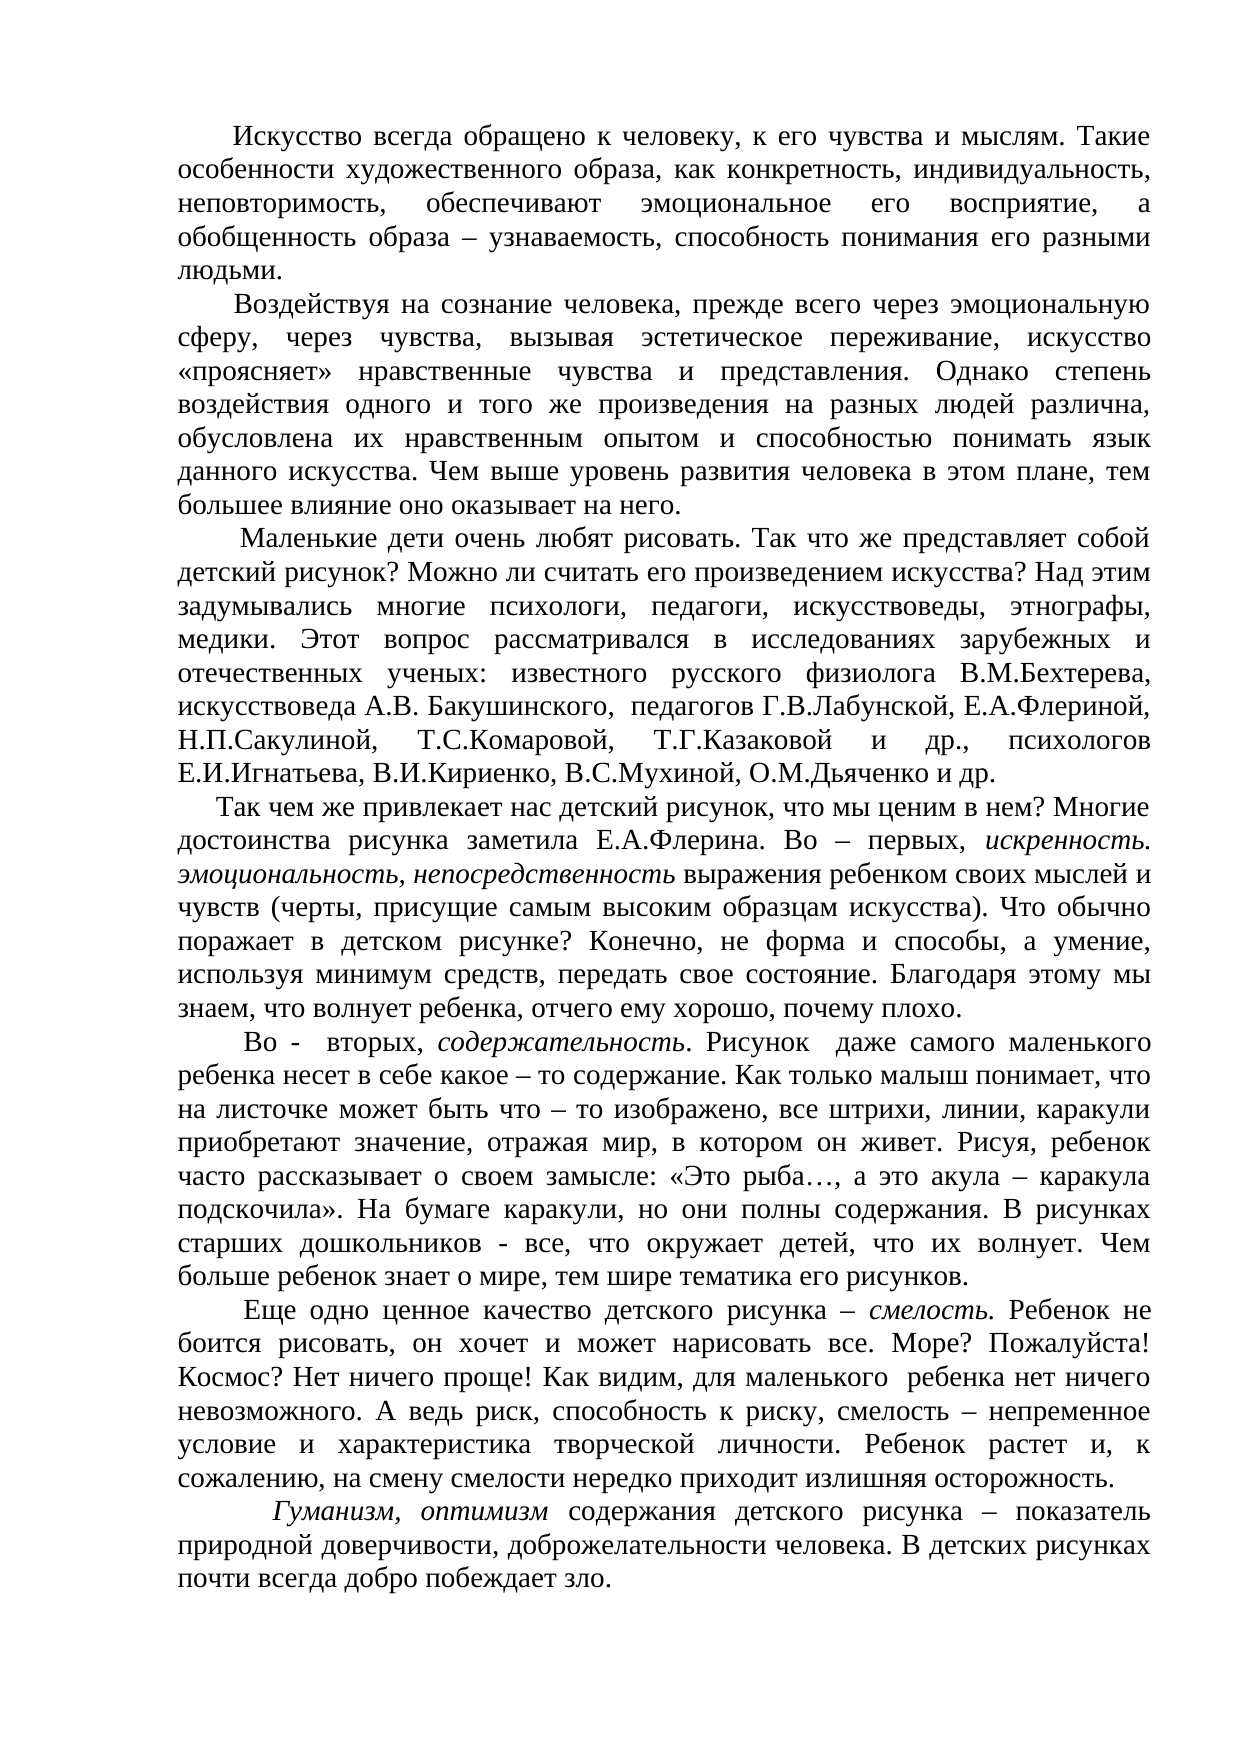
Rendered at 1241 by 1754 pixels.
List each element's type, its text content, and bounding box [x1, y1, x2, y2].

text Воздействуя на сознание человека, прежде всего через эмоциональную сферу, через чувства, вызывая эстетическое переживание, искусство «проясняет» нравственные чувства и представления. Однако степень воздействия одного и того же произведения на разных людей различна, обусловлена их нравственным опытом и способностью понимать язык данного искусства. Чем выше уровень развития человека в этом плане, тем большее влияние оно оказывает на него. [177, 286, 1152, 521]
text Искусство всегда обращено к человеку, к его чувства и мыслям. Такие особенности художественного образа, как конкретность, индивидуальность, неповторимость, обеспечивают эмоциональное его восприятие, а обобщенность образа – узнаваемость, способность понимания его разными людьми. [177, 118, 1152, 286]
text Так чем же привлекает нас детский рисунок, что мы ценим в нем? Многие достоинства рисунка заметила Е.А.Флерина. Во – первых, искренность. эмоциональность, непосредственность выражения ребенком своих мыслей и чувств (черты, присущие самым высоким образцам искусства). Что обычно поражает в детском рисунке? Конечно, не форма и способы, а умение, используя минимум средств, передать свое состояние. Благодаря этому мы знаем, что волнует ребенка, отчего ему хорошо, почему плохо. [177, 789, 1152, 1024]
text Во - вторых, содержательность. Рисунок даже самого маленького ребенка несет в себе какое – то содержание. Как только малыш понимает, что на листочке может быть что – то изображено, все штрихи, линии, каракули приобретают значение, отражая мир, в котором он живет. Рисуя, ребенок часто рассказывает о своем замысле: «Это рыба…, а это акула – каракула подскочила». На бумаге каракули, но они полны содержания. В рисунках старших дошкольников - все, что окружает детей, что их волнует. Чем больше ребенок знает о мире, тем шире тематика его рисунков. [177, 1024, 1152, 1292]
text Гуманизм, оптимизм содержания детского рисунка – показатель природной доверчивости, доброжелательности человека. В детских рисунках почти всегда добро побеждает зло. [177, 1493, 1152, 1594]
text Еще одно ценное качество детского рисунка – смелость. Ребенок не боится рисовать, он хочет и может нарисовать все. Море? Пожалуйста! Космос? Нет ничего проще! Как видим, для маленького ребенка нет ничего невозможного. А ведь риск, способность к риску, смелость – непременное условие и характеристика творческой личности. Ребенок растет и, к сожалению, на смену смелости нередко приходит излишняя осторожность. [177, 1292, 1152, 1493]
text Маленькие дети очень любят рисовать. Так что же представляет собой детский рисунок? Можно ли считать его произведением искусства? Над этим задумывались многие психологи, педагоги, искусствоведы, этнографы, медики. Этот вопрос рассматривался в исследованиях зарубежных и отечественных ученых: известного русского физиолога В.М.Бехтерева, искусствоведа А.В. Бакушинского, педагогов Г.В.Лабунской, Е.А.Флериной, Н.П.Сакулиной, Т.С.Комаровой, Т.Г.Казаковой и др., психологов Е.И.Игнатьева, В.И.Кириенко, В.С.Мухиной, О.М.Дьяченко и др. [177, 521, 1152, 789]
